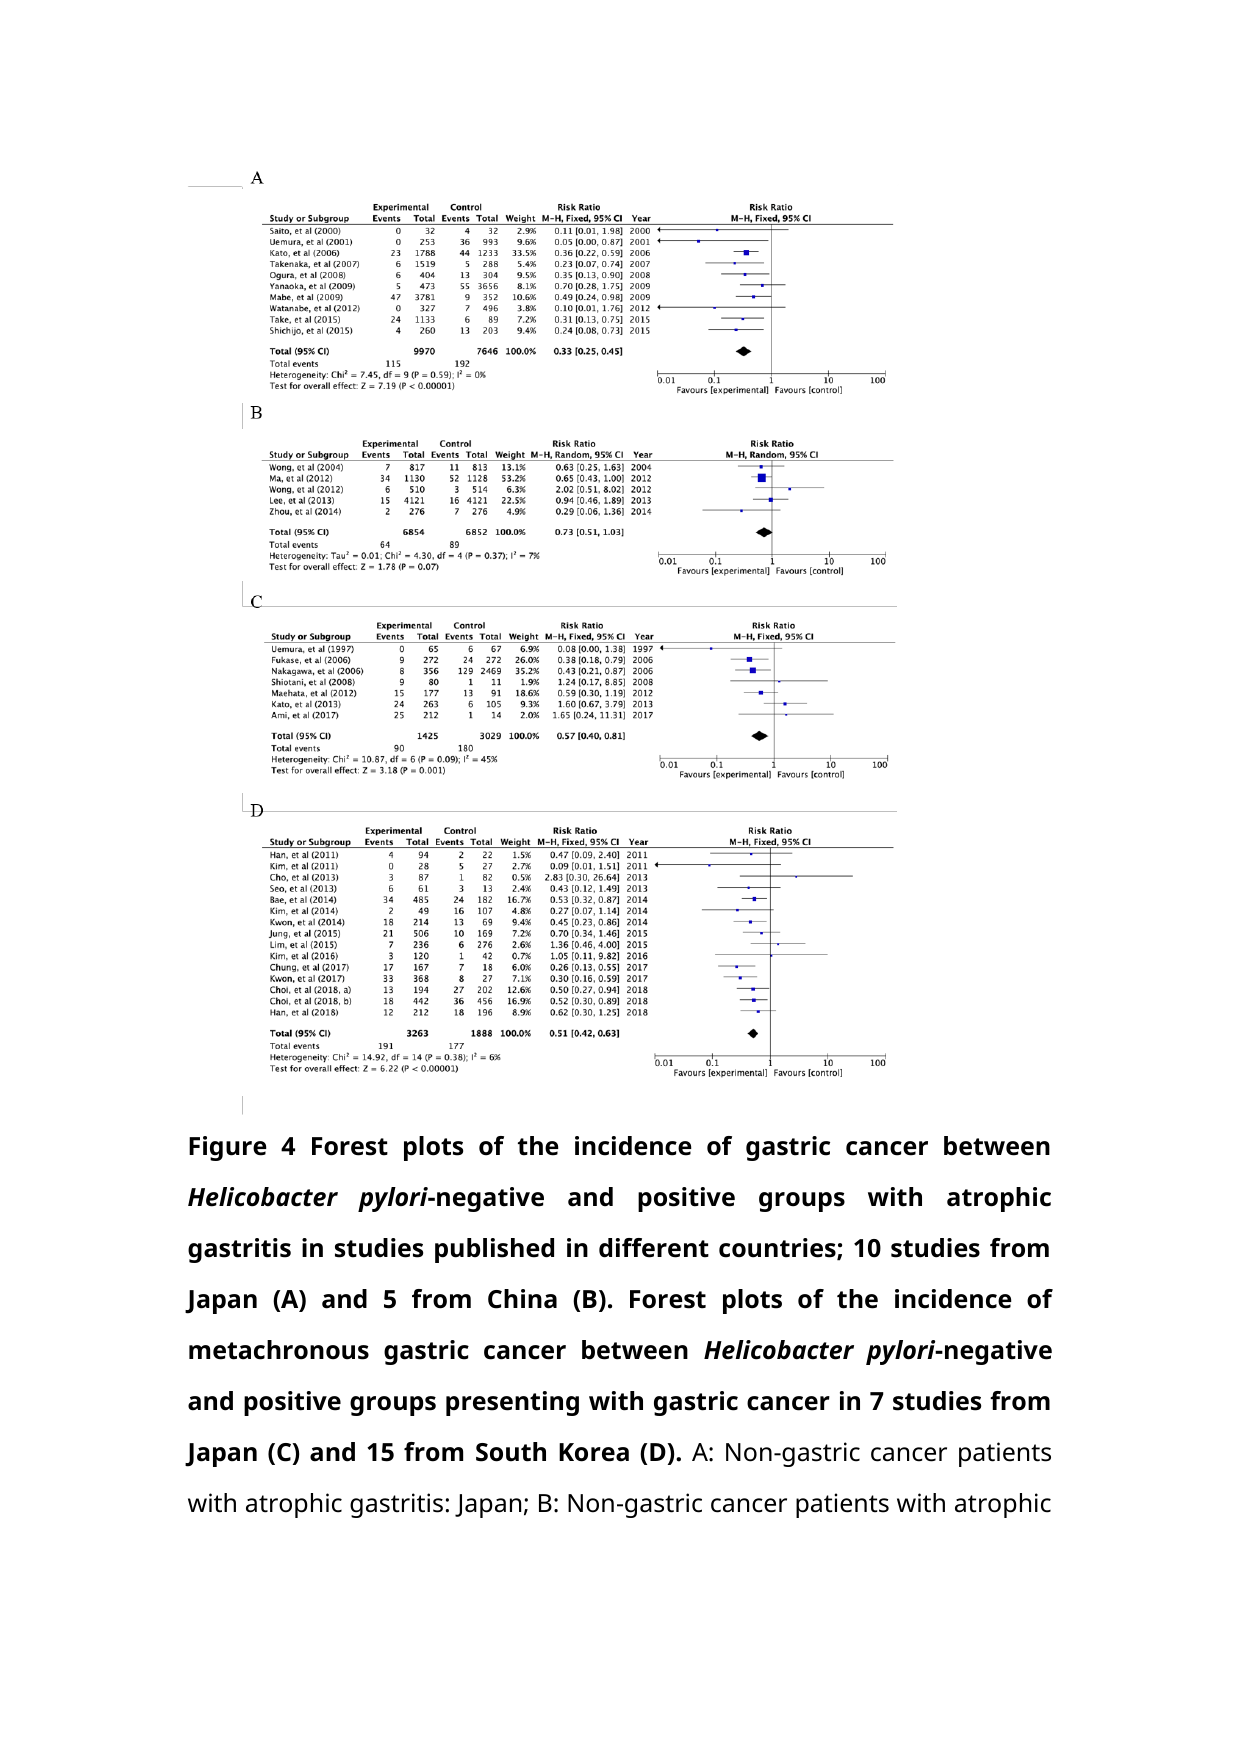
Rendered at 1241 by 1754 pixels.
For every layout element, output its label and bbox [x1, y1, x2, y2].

text [187, 1129, 1053, 1520]
picture [187, 159, 952, 1115]
